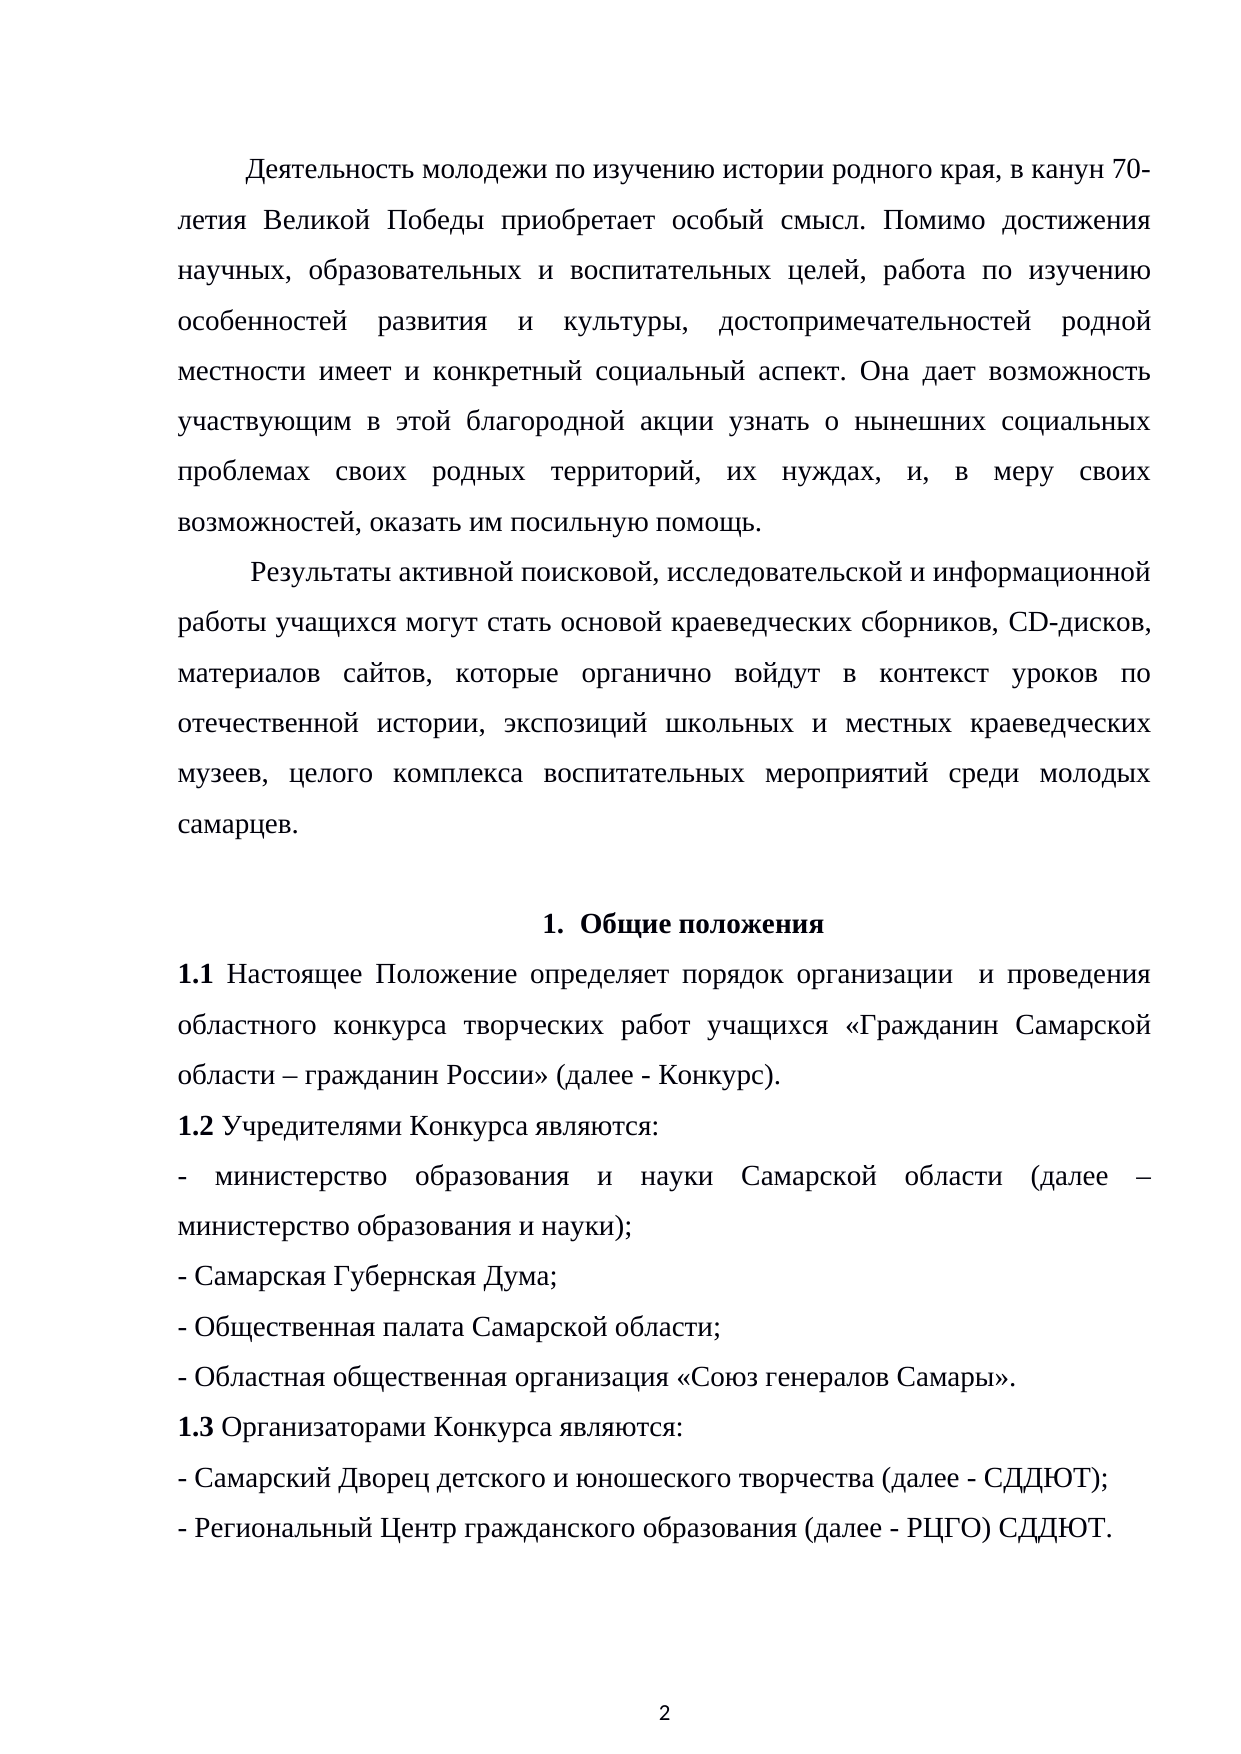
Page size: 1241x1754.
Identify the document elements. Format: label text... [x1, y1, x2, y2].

text 1.2 Учредителями Конкурса являются: [177, 1108, 1152, 1141]
text Деятельность молодежи по изучению истории родного края, в канун 70-летия Великой Победы приобретает особый смысл. Помимо достижения научных, образовательных и воспитательных целей, работа по изучению особенностей развития и культуры, достопримечательностей родной местности имеет и конкретный социальный аспект. Она дает возможность участвующим в этой благородной акции узнать о нынешних социальных проблемах своих родных территорий, их нуждах, и, в меру своих возможностей, оказать им посильную помощь. [177, 152, 1152, 537]
text - Самарская Губернская Дума; [177, 1258, 1152, 1292]
text 1.3 Организаторами Конкурса являются: [177, 1409, 1152, 1443]
text 1.1 Настоящее Положение определяет порядок организации и проведения областного конкурса творческих работ учащихся «Гражданин Самарской области – гражданин России» (далее - Конкурс). [177, 957, 1152, 1091]
text - Общественная палата Самарской области; [177, 1309, 1152, 1342]
list Общие положения [215, 906, 1152, 940]
text Результаты активной поисковой, исследовательской и информационной работы учащихся могут стать основой краеведческих сборников, CD-дисков, материалов сайтов, которые органично войдут в контекст уроков по отечественной истории, экспозиций школьных и местных краеведческих музеев, целого комплекса воспитательных мероприятий среди молодых самарцев. [177, 554, 1152, 839]
text - Региональный Центр гражданского образования (далее - РЦГО) СДДЮТ. [177, 1510, 1152, 1544]
text - министерство образования и науки Самарской области (далее – министерство образования и науки); [177, 1158, 1152, 1242]
text - Областная общественная организация «Союз генералов Самары». [177, 1359, 1152, 1393]
text - Самарский Дворец детского и юношеского творчества (далее - СДДЮТ); [177, 1460, 1152, 1493]
